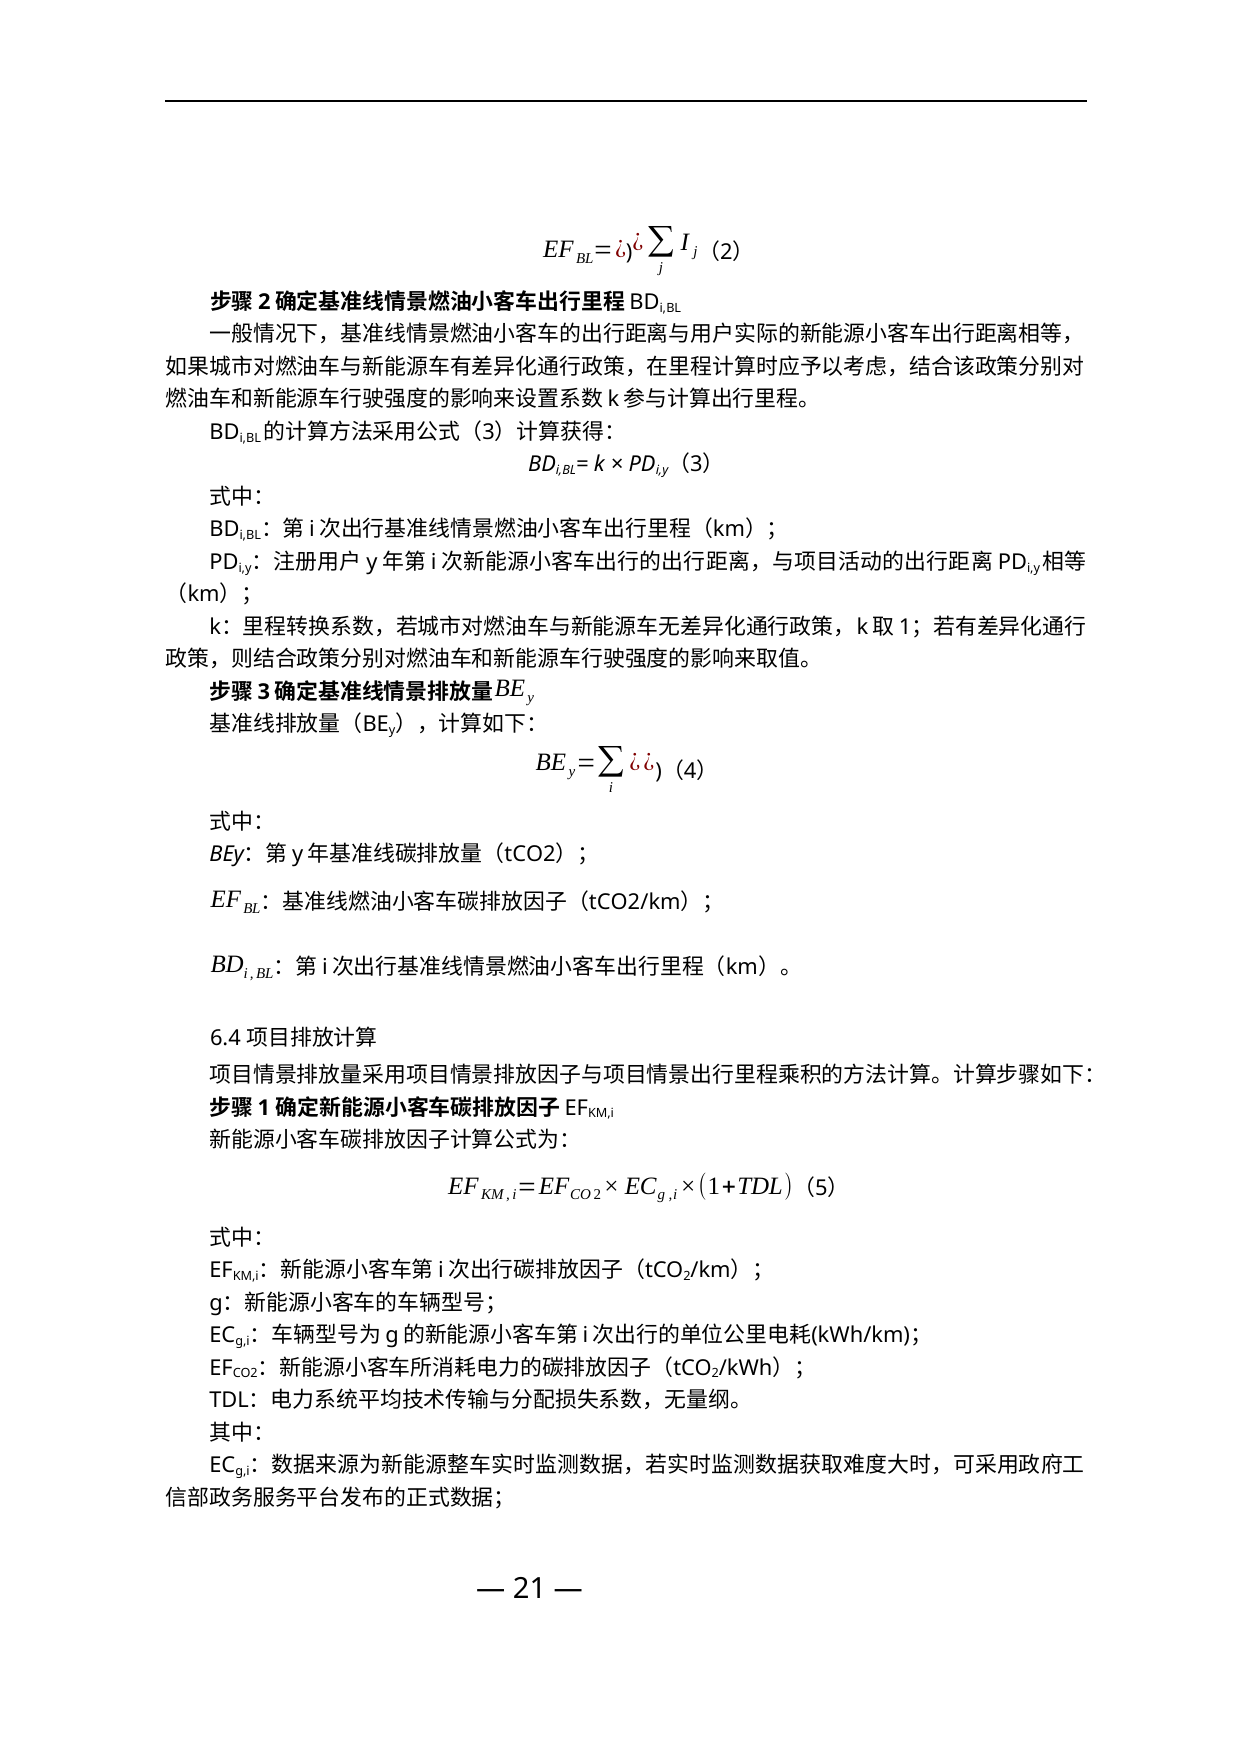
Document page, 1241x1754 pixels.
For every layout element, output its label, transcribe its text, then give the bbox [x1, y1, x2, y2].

text BEy：第y年基准线碳排放量（tCO2）； [165, 836, 1087, 868]
text ：第i次出行基准线情景燃油小客车出行里程（km）。 [165, 933, 1087, 998]
text TDL：电力系统平均技术传输与分配损失系数，无量纲。 [165, 1382, 1087, 1414]
text PDi,y：注册用户y年第i次新能源小客车出行的出行距离，与项目活动的出行距离PDi,y相等（km）； [165, 543, 1087, 608]
text 一般情况下，基准线情景燃油小客车的出行距离与用户实际的新能源小客车出行距离相等，如果城市对燃油车与新能源车有差异化通行政策，在里程计算时应予以考虑，结合该政策分别对燃油车和新能源车行驶强度的影响来设置系数k参与计算出行里程。 [165, 316, 1087, 413]
text )（4） [165, 738, 1087, 803]
text ECg,i：数据来源为新能源整车实时监测数据，若实时监测数据获取难度大时，可采用政府工信部政务服务平台发布的正式数据； [165, 1447, 1087, 1512]
text 项目情景排放量采用项目情景排放因子与项目情景出行里程乘积的方法计算。计算步骤如下： [165, 1057, 1087, 1089]
text 步骤2确定基准线情景燃油小客车出行里程BDi,BL [210, 283, 1087, 316]
text 其中： [165, 1414, 1087, 1447]
text 新能源小客车碳排放因子计算公式为： [165, 1122, 1087, 1154]
text k：里程转换系数，若城市对燃油车与新能源车无差异化通行政策，k取1；若有差异化通行政策，则结合政策分别对燃油车和新能源车行驶强度的影响来取值。 [165, 608, 1087, 673]
text 式中： [165, 1219, 1087, 1252]
text BDi,BL：第i次出行基准线情景燃油小客车出行里程（km）； [165, 511, 1087, 543]
text 式中： [165, 478, 1087, 511]
text BDi,BL的计算方法采用公式（3）计算获得： [165, 413, 1087, 446]
text 基准线排放量（BEy），计算如下： [165, 706, 1087, 738]
text BDi,BL= k × PDi,y（3） [165, 446, 1087, 478]
text （5） [165, 1154, 1087, 1219]
text 式中： [165, 803, 1087, 836]
text EFKM,i：新能源小客车第i次出行碳排放因子（tCO2/km）； [165, 1252, 1087, 1284]
text 步骤1 确定新能源小客车碳排放因子EFKM,i [165, 1089, 1087, 1122]
text ECg,i：车辆型号为g的新能源小客车第i次出行的单位公里电耗(kWh/km)； [165, 1317, 1087, 1349]
text )（2） [165, 218, 1087, 283]
text g：新能源小客车的车辆型号； [165, 1284, 1087, 1317]
text 6.4 项目排放计算 [210, 998, 1062, 1057]
text EFCO2：新能源小客车所消耗电力的碳排放因子（tCO2/kWh）； [165, 1349, 1087, 1382]
text ：基准线燃油小客车碳排放因子（tCO2/km）； [165, 868, 1087, 933]
text 步骤3确定基准线情景排放量 [165, 673, 1087, 706]
